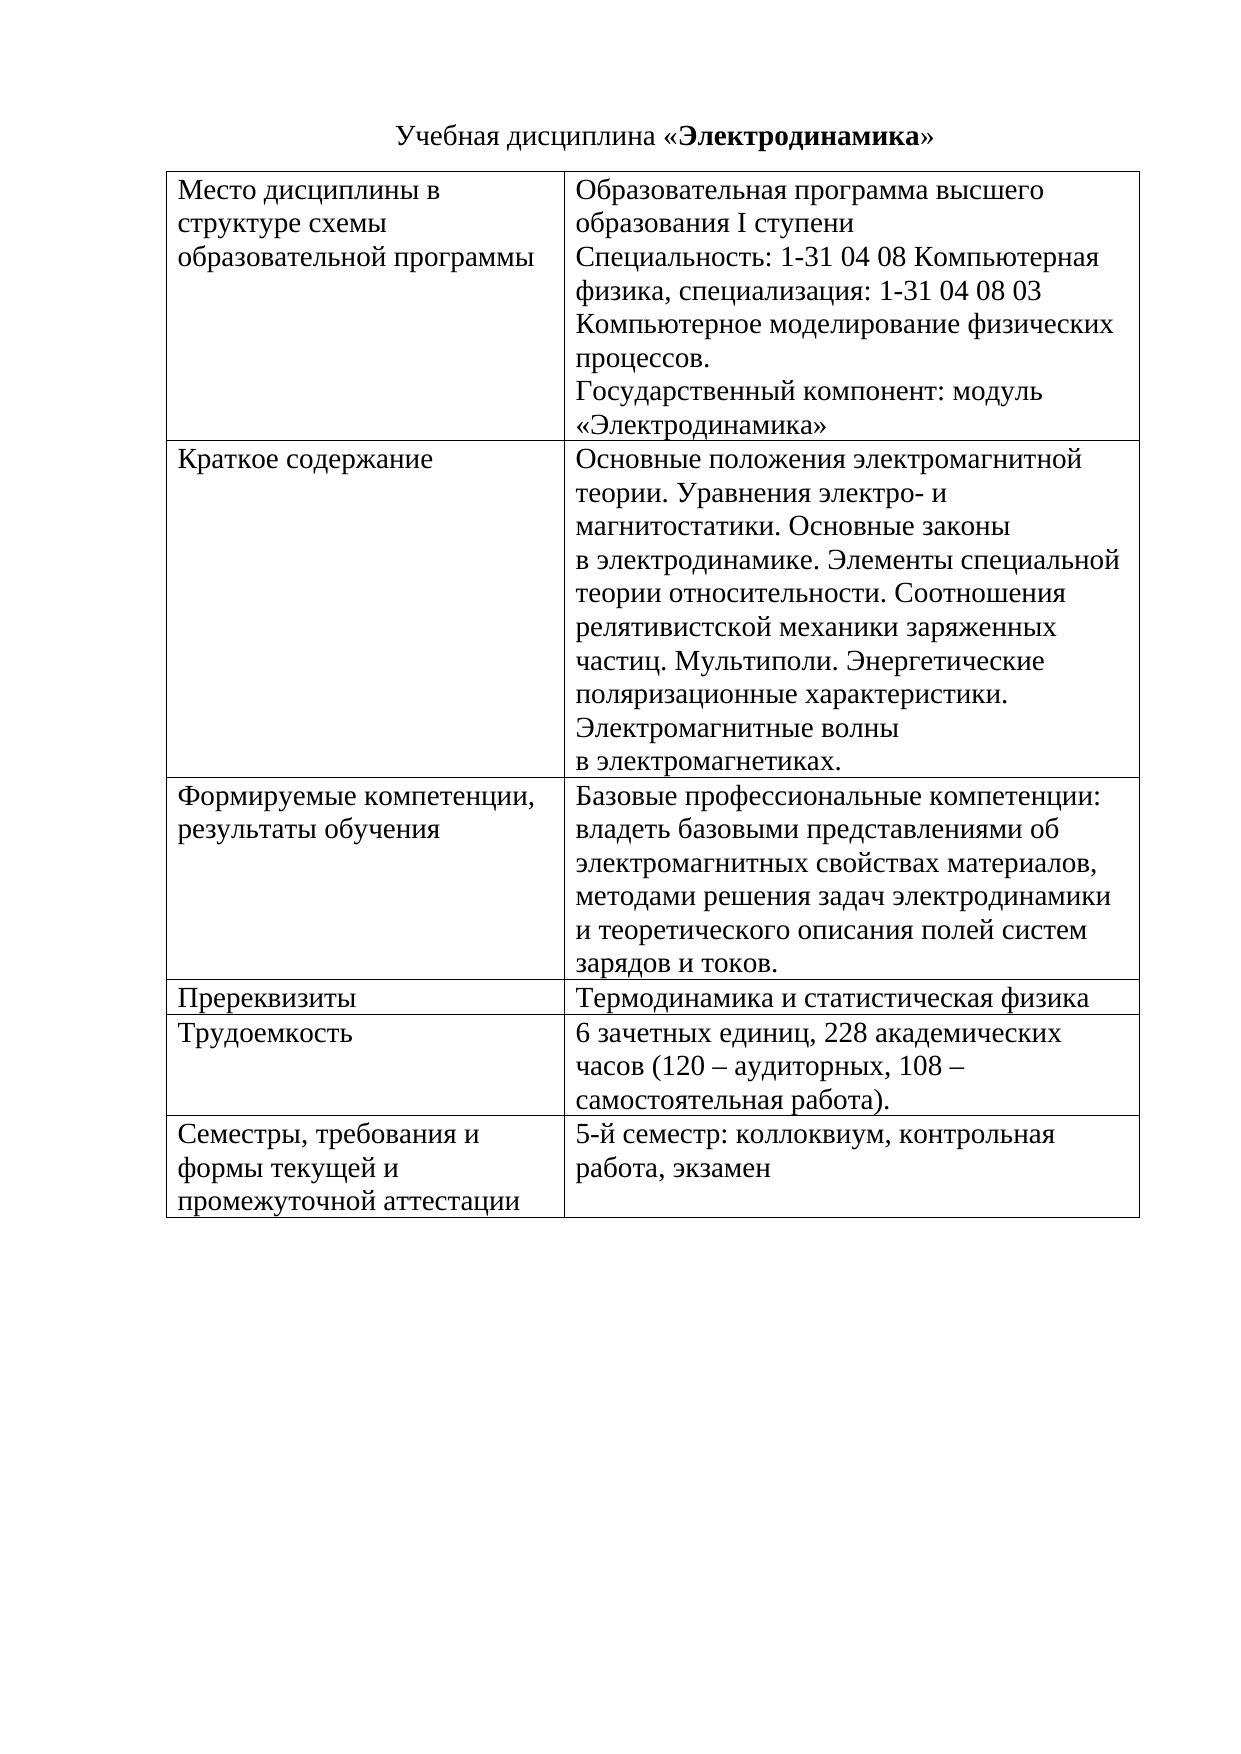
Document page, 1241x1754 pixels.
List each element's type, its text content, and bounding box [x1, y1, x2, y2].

table_cell Основные положения электромагнитной теории. Уравнения электро- и магнитостатики. Основные законы в электродинамике. Элементы специальной теории относительности. Соотношения релятивистской механики заряженных частиц. Мультиполи. Энергетические поляризационные характеристики. Электромагнитные волны в электромагнетиках. [565, 441, 1139, 777]
table_cell Формируемые компетенции, результаты обучения [167, 778, 564, 979]
table_cell 6 зачетных единиц, 228 академических часов (120 – аудиторных, 108 – самостоятельная работа). [565, 1015, 1139, 1115]
table_header Образовательная программа высшего образования I ступени Специальность: 1-31 04 08 Компьютерная физика, специализация: 1-31 04 08 03 Компьютерное моделирование физических процессов. Государственный компонент: модуль «Электродинамика» [565, 172, 1139, 440]
table_cell 5-й семестр: коллоквиум, контрольная работа, экзамен [565, 1116, 1139, 1217]
table_cell Термодинамика и статистическая физика [565, 980, 1139, 1014]
table_cell Краткое содержание [167, 441, 564, 777]
table_cell Трудоемкость [167, 1015, 564, 1115]
table_header Место дисциплины в структуре схемы образовательной программы [167, 172, 564, 440]
table_cell Пререквизиты [167, 980, 564, 1014]
text Учебная дисциплина «Электродинамика» [177, 118, 1152, 152]
table_cell Базовые профессиональные компетенции: владеть базовыми представлениями об электромагнитных свойствах материалов, методами решения задач электродинамики и теоретического описания полей систем зарядов и токов. [565, 778, 1139, 979]
table_cell Семестры, требования и формы текущей и промежуточной аттестации [167, 1116, 564, 1217]
